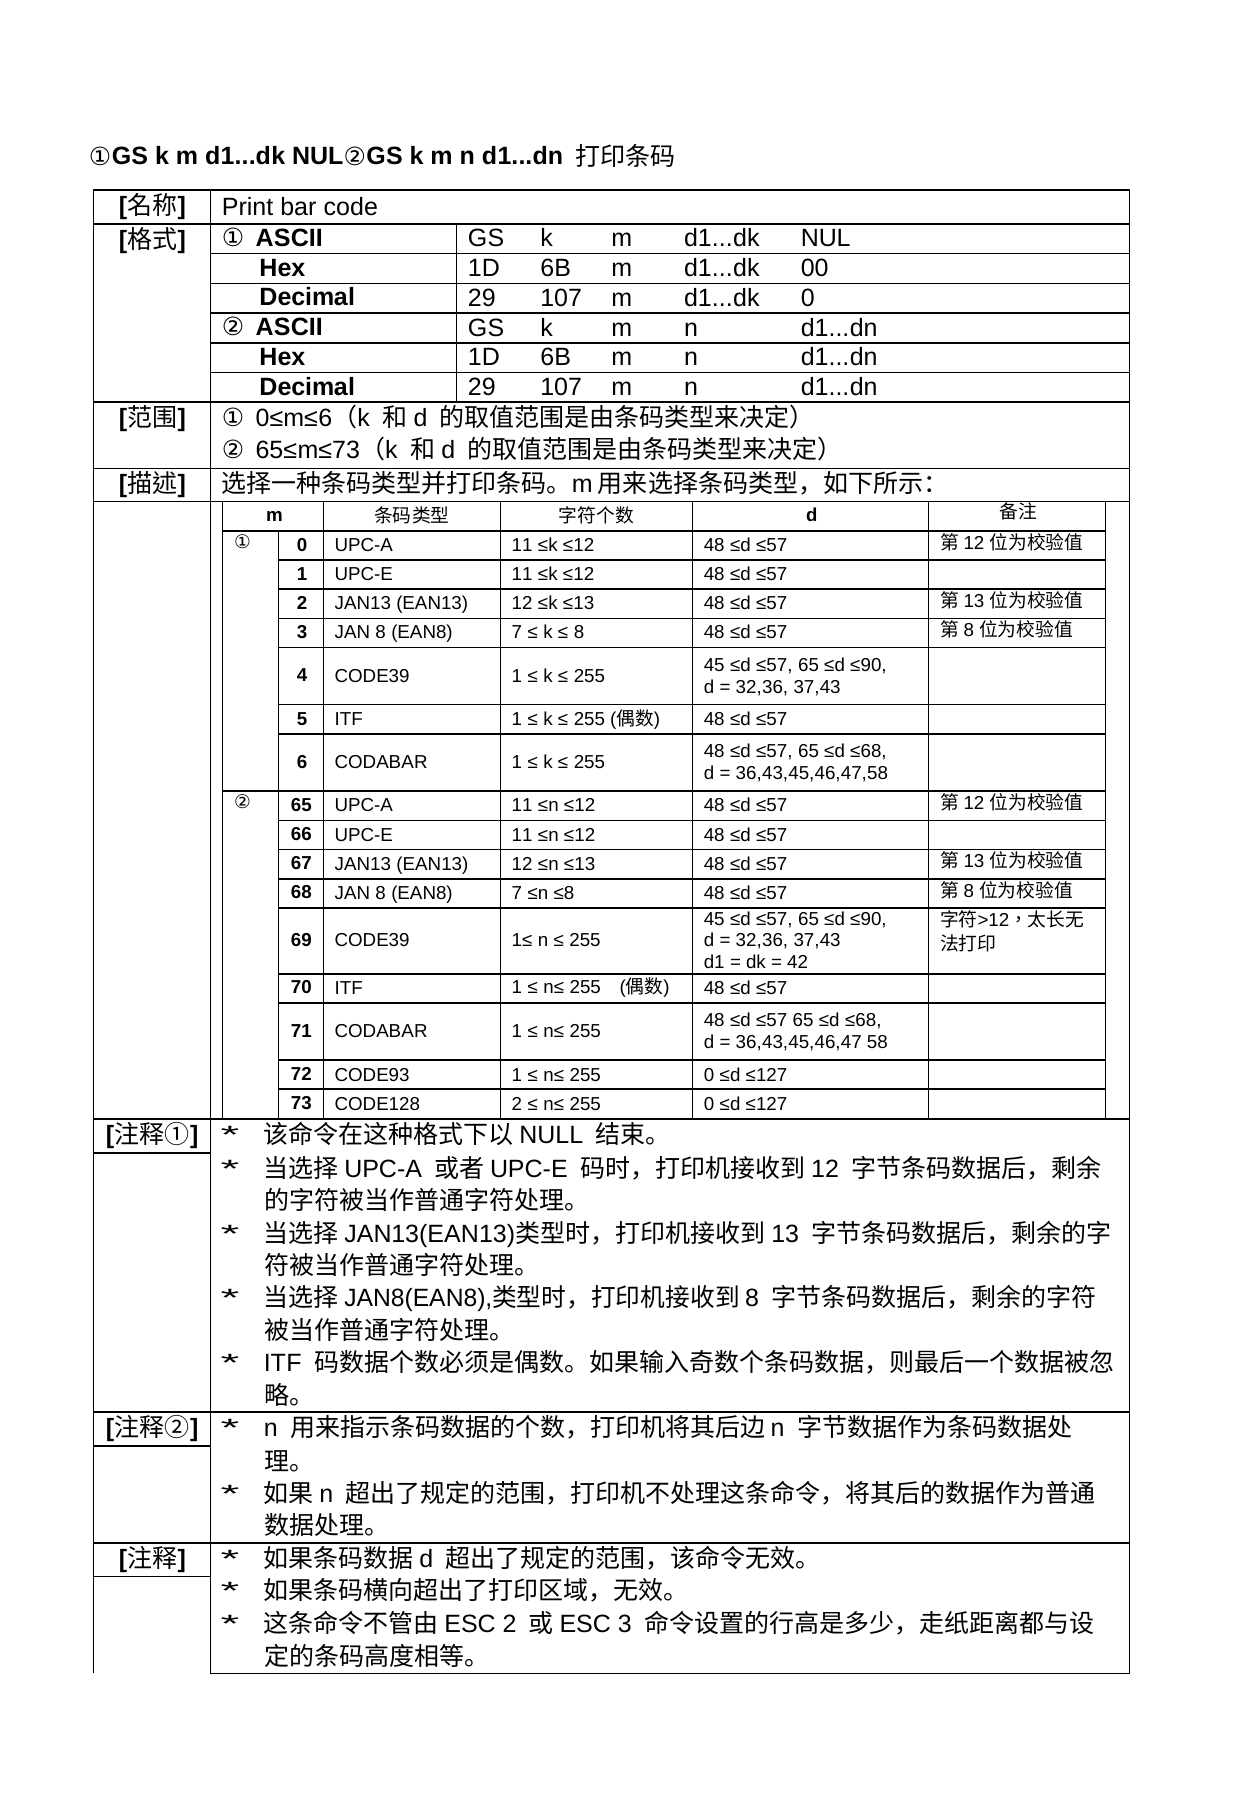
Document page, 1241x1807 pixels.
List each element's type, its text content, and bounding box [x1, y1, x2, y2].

table_cell [929, 705, 1105, 733]
table_cell 12 ≤n ≤13 [501, 850, 692, 878]
table_cell 48 ≤d ≤57 [693, 792, 928, 819]
table_cell [注释] [94, 1544, 210, 1576]
table_cell 5 [279, 705, 323, 733]
table_cell 48 ≤d ≤57 [693, 975, 928, 1002]
table_cell 第 13 位为校验值 [929, 590, 1105, 617]
table_cell 11 ≤n ≤12 [501, 821, 692, 849]
table_cell 71 [279, 1004, 323, 1059]
table_cell 字符>12，太长无 法打印 [929, 909, 1105, 973]
table_cell 1 [279, 561, 323, 588]
table_cell CODE93 [324, 1061, 500, 1088]
table_cell 66 [279, 821, 323, 849]
table_cell 48 ≤d ≤57, 65 ≤d ≤68, d = 36,43,45,46,47,58 [693, 735, 928, 790]
table_cell [范围] [94, 403, 210, 467]
table_cell 第 12 位为校验值 [929, 532, 1105, 559]
table_cell UPC-E [324, 821, 500, 849]
table_cell d [693, 502, 928, 530]
table_cell 45 ≤d ≤57, 65 ≤d ≤90, d = 32,36, 37,43 [693, 648, 928, 704]
table_cell Hex [211, 254, 456, 282]
table_cell [94, 502, 210, 1118]
table_cell 2 [279, 590, 323, 617]
table_cell 2 ≤ n≤ 255 [501, 1090, 692, 1118]
table_cell 字符个数 [501, 502, 692, 530]
table_cell CODABAR [324, 735, 500, 790]
table_cell 48 ≤d ≤57 [693, 821, 928, 849]
table_cell 48 ≤d ≤57 [693, 619, 928, 647]
table_cell GS k m n d1...dn [457, 314, 1129, 342]
table_cell 3 [279, 619, 323, 647]
table_cell 68 [279, 880, 323, 907]
table_cell 45 ≤d ≤57, 65 ≤d ≤90, d = 32,36, 37,43 d1 = dk = 42 [693, 909, 928, 973]
table_cell ① [223, 532, 278, 790]
table_cell 条码类型 [324, 502, 500, 530]
table_cell 72 [279, 1061, 323, 1088]
table_cell 备注 [929, 502, 1105, 530]
table_cell [929, 735, 1105, 790]
table_cell 7 ≤n ≤8 [501, 880, 692, 907]
table_cell 11 ≤k ≤12 [501, 532, 692, 559]
table_cell 1≤ n ≤ 255 [501, 909, 692, 973]
table_cell ITF [324, 705, 500, 733]
table_cell 第 8 位为校验值 [929, 880, 1105, 907]
table_cell JAN 8 (EAN8) [324, 880, 500, 907]
table_cell UPC-A [324, 532, 500, 559]
table_cell 65 [279, 792, 323, 819]
table_cell * 该命令在这种格式下以 NULL 结束。 * 当选择 UPC-A 或者 UPC-E 码时，打印机接收到 12 字节条码数据后，剩余 的字符被当作普通字符处理。 * 当选择 JAN13(EAN13)类型时，打印机接收到 13 字节条码数据后，剩余的字 符被当作普通字符处理。 * 当选择 JAN8(EAN8),类型时，打印机接收到 8 字节条码数据后，剩余的字符 被当作普通字符处理。 * ITF 码数据个数必须是偶数。如果输入奇数个条码数据，则最后一个数据被忽 略。 [211, 1120, 1129, 1411]
table_cell 1 ≤ n≤ 255 (偶数) [501, 975, 692, 1002]
table_cell ITF [324, 975, 500, 1002]
table_cell 第 12 位为校验值 [929, 792, 1105, 819]
table_cell UPC-E [324, 561, 500, 588]
table_cell 29 107 m d1...dk 0 [457, 284, 1129, 312]
table_cell [格式] [94, 225, 210, 401]
table_cell 1D 6B m d1...dk 00 [457, 254, 1129, 282]
table_cell 0 ≤d ≤127 [693, 1090, 928, 1118]
table_cell JAN 8 (EAN8) [324, 619, 500, 647]
table_cell JAN13 (EAN13) [324, 850, 500, 878]
table_cell 11 ≤n ≤12 [501, 792, 692, 819]
table_cell ② ASCII [211, 314, 456, 342]
table_cell 1 ≤ n≤ 255 [501, 1061, 692, 1088]
table_cell 70 [279, 975, 323, 1002]
table_cell [注释①] [94, 1120, 210, 1152]
table_cell CODE128 [324, 1090, 500, 1118]
table_cell [929, 1090, 1105, 1118]
table_cell [929, 821, 1105, 849]
table_cell [929, 648, 1105, 704]
table_cell Decimal [211, 284, 456, 312]
table_cell 48 ≤d ≤57 [693, 561, 928, 588]
table_cell JAN13 (EAN13) [324, 590, 500, 617]
table_cell 1 ≤ n≤ 255 [501, 1004, 692, 1059]
table_cell 第 13 位为校验值 [929, 850, 1105, 878]
table_cell [94, 1154, 210, 1411]
table_cell 第 8 位为校验值 [929, 619, 1105, 647]
table_cell 12 ≤k ≤13 [501, 590, 692, 617]
table_cell 1 ≤ k ≤ 255 [501, 735, 692, 790]
table_cell * n 用来指示条码数据的个数，打印机将其后边 n 字节数据作为条码数据处 理。 * 如果 n 超出了规定的范围，打印机不处理这条命令，将其后的数据作为普通 数据处理。 [211, 1413, 1129, 1542]
table_cell 1 ≤ k ≤ 255 (偶数) [501, 705, 692, 733]
table_cell [注释②] [94, 1413, 210, 1445]
table_cell 1 ≤ k ≤ 255 [501, 648, 692, 704]
table_cell ① ASCII [211, 225, 456, 252]
table_cell [929, 975, 1105, 1002]
table_cell [94, 1447, 210, 1542]
table_cell [929, 1004, 1105, 1059]
table_cell 48 ≤d ≤57 [693, 590, 928, 617]
table_cell [929, 561, 1105, 588]
table_cell [211, 502, 222, 1118]
table_cell [94, 1577, 210, 1673]
table_cell ① 0≤m≤6（k 和 d 的取值范围是由条码类型来决定） ② 65≤m≤73（k 和 d 的取值范围是由条码类型来决定） [211, 403, 1129, 467]
table_cell 29 107 m n d1...dn [457, 373, 1129, 401]
table_cell 67 [279, 850, 323, 878]
table_cell [描述] [94, 469, 210, 501]
table_cell [1106, 502, 1129, 1118]
table_cell 48 ≤d ≤57 [693, 532, 928, 559]
table_cell CODE39 [324, 909, 500, 973]
table_cell Hex [211, 344, 456, 372]
table_cell 48 ≤d ≤57 [693, 850, 928, 878]
table_cell 48 ≤d ≤57 65 ≤d ≤68, d = 36,43,45,46,47 58 [693, 1004, 928, 1059]
table_header Print bar code [211, 191, 1129, 223]
table_cell Decimal [211, 373, 456, 401]
table_cell 48 ≤d ≤57 [693, 705, 928, 733]
table_cell GS k m d1...dk NUL [457, 225, 1129, 252]
table_cell 0 ≤d ≤127 [693, 1061, 928, 1088]
table_cell CODABAR [324, 1004, 500, 1059]
table_cell 69 [279, 909, 323, 973]
table_cell m [223, 502, 323, 530]
text ①GS k m d1...dk NUL②GS k m n d1...dn 打印条码 [89, 133, 1146, 171]
table_cell CODE39 [324, 648, 500, 704]
table_cell ② [223, 792, 278, 1118]
table_cell 0 [279, 532, 323, 559]
table_cell [929, 1061, 1105, 1088]
table_cell 4 [279, 648, 323, 704]
table_cell 1D 6B m n d1...dn [457, 344, 1129, 372]
table_cell 73 [279, 1090, 323, 1118]
table_cell 11 ≤k ≤12 [501, 561, 692, 588]
table_cell 选择一种条码类型并打印条码。m用来选择条码类型，如下所示： [211, 469, 1129, 501]
table_cell 7 ≤ k ≤ 8 [501, 619, 692, 647]
table_cell * 如果条码数据 d 超出了规定的范围，该命令无效。 * 如果条码横向超出了打印区域，无效。 * 这条命令不管由 ESC 2 或 ESC 3 命令设置的行高是多少，走纸距离都与设 定的条码高度相等。 [211, 1544, 1129, 1673]
table_header [名称] [94, 191, 210, 223]
table_cell UPC-A [324, 792, 500, 819]
table_cell 6 [279, 735, 323, 790]
table_cell 48 ≤d ≤57 [693, 880, 928, 907]
